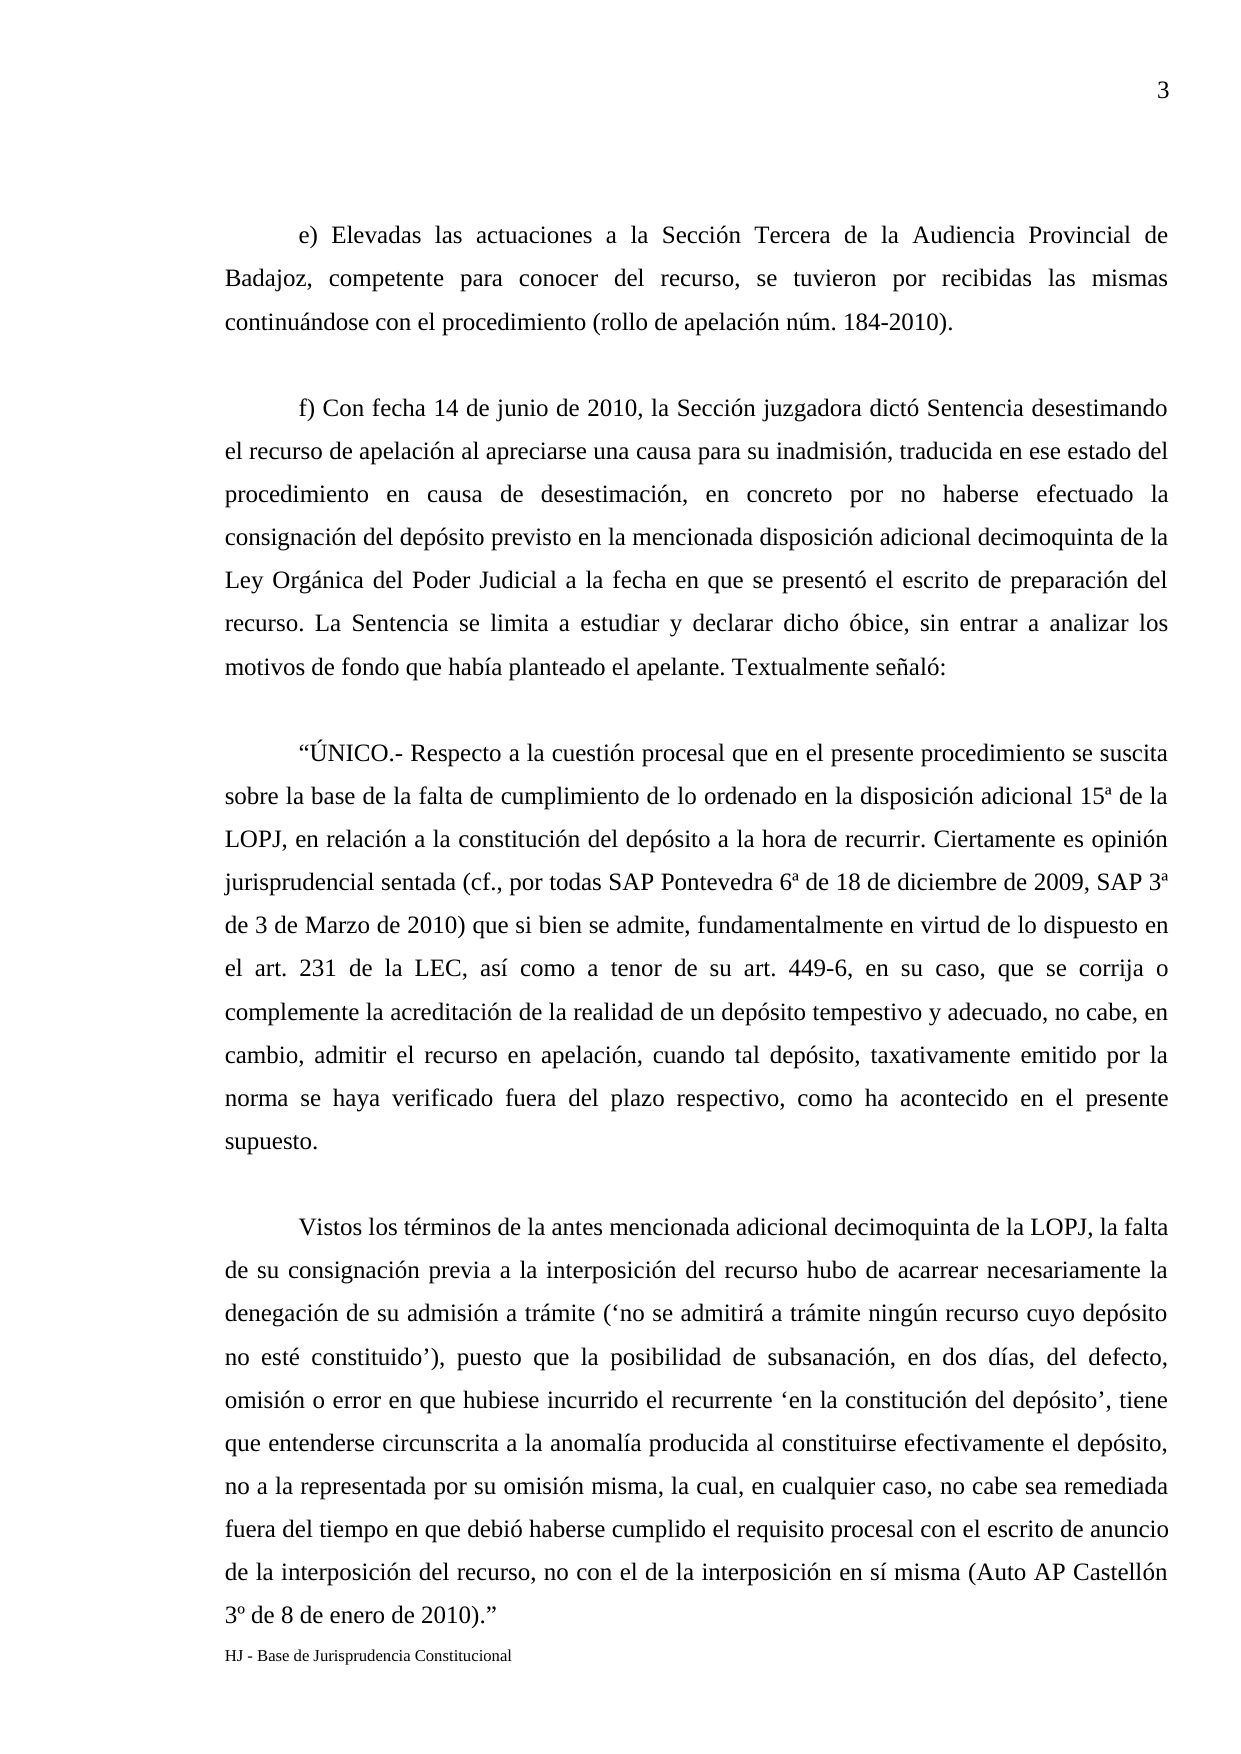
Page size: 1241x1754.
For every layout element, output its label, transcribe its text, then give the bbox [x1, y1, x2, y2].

text Vistos los términos de la antes mencionada adicional decimoquinta de la LOPJ, la falta de su consignación previa a la interposición del recurso hubo de acarrear necesariamente la denegación de su admisión a trámite (‘no se admitirá a trámite ningún recurso cuyo depósito no esté constituido’), puesto que la posibilidad de subsanación, en dos días, del defecto, omisión o error en que hubiese incurrido el recurrente ‘en la constitución del depósito’, tiene que entenderse circunscrita a la anomalía producida al constituirse efectivamente el depósito, no a la representada por su omisión misma, la cual, en cualquier caso, no cabe sea remediada fuera del tiempo en que debió haberse cumplido el requisito procesal con el escrito de anuncio de la interposición del recurso, no con el de la interposición en sí misma (Auto AP Castellón 3º de 8 de enero de 2010).” [224, 1212, 1169, 1629]
text “ÚNICO.- Respecto a la cuestión procesal que en el presente procedimiento se suscita sobre la base de la falta de cumplimiento de lo ordenado en la disposición adicional 15ª de la LOPJ, en relación a la constitución del depósito a la hora de recurrir. Ciertamente es opinión jurisprudencial sentada (cf., por todas SAP Pontevedra 6ª de 18 de diciembre de 2009, SAP 3ª de 3 de Marzo de 2010) que si bien se admite, fundamentalmente en virtud de lo dispuesto en el art. 231 de la LEC, así como a tenor de su art. 449-6, en su caso, que se corrija o complemente la acreditación de la realidad de un depósito tempestivo y adecuado, no cabe, en cambio, admitir el recurso en apelación, cuando tal depósito, taxativamente emitido por la norma se haya verificado fuera del plazo respectivo, como ha acontecido en el presente supuesto. [224, 738, 1169, 1155]
text e) Elevadas las actuaciones a la Sección Tercera de la Audiencia Provincial de Badajoz, competente para conocer del recurso, se tuvieron por recibidas las mismas continuándose con el procedimiento (rollo de apelación núm. 184-2010). [224, 220, 1169, 335]
text f) Con fecha 14 de junio de 2010, la Sección juzgadora dictó Sentencia desestimando el recurso de apelación al apreciarse una causa para su inadmisión, traducida en ese estado del procedimiento en causa de desestimación, en concreto por no haberse efectuado la consignación del depósito previsto en la mencionada disposición adicional decimoquinta de la Ley Orgánica del Poder Judicial a la fecha en que se presentó el escrito de preparación del recurso. La Sentencia se limita a estudiar y declarar dicho óbice, sin entrar a analizar los motivos de fondo que había planteado el apelante. Textualmente señaló: [224, 393, 1169, 680]
